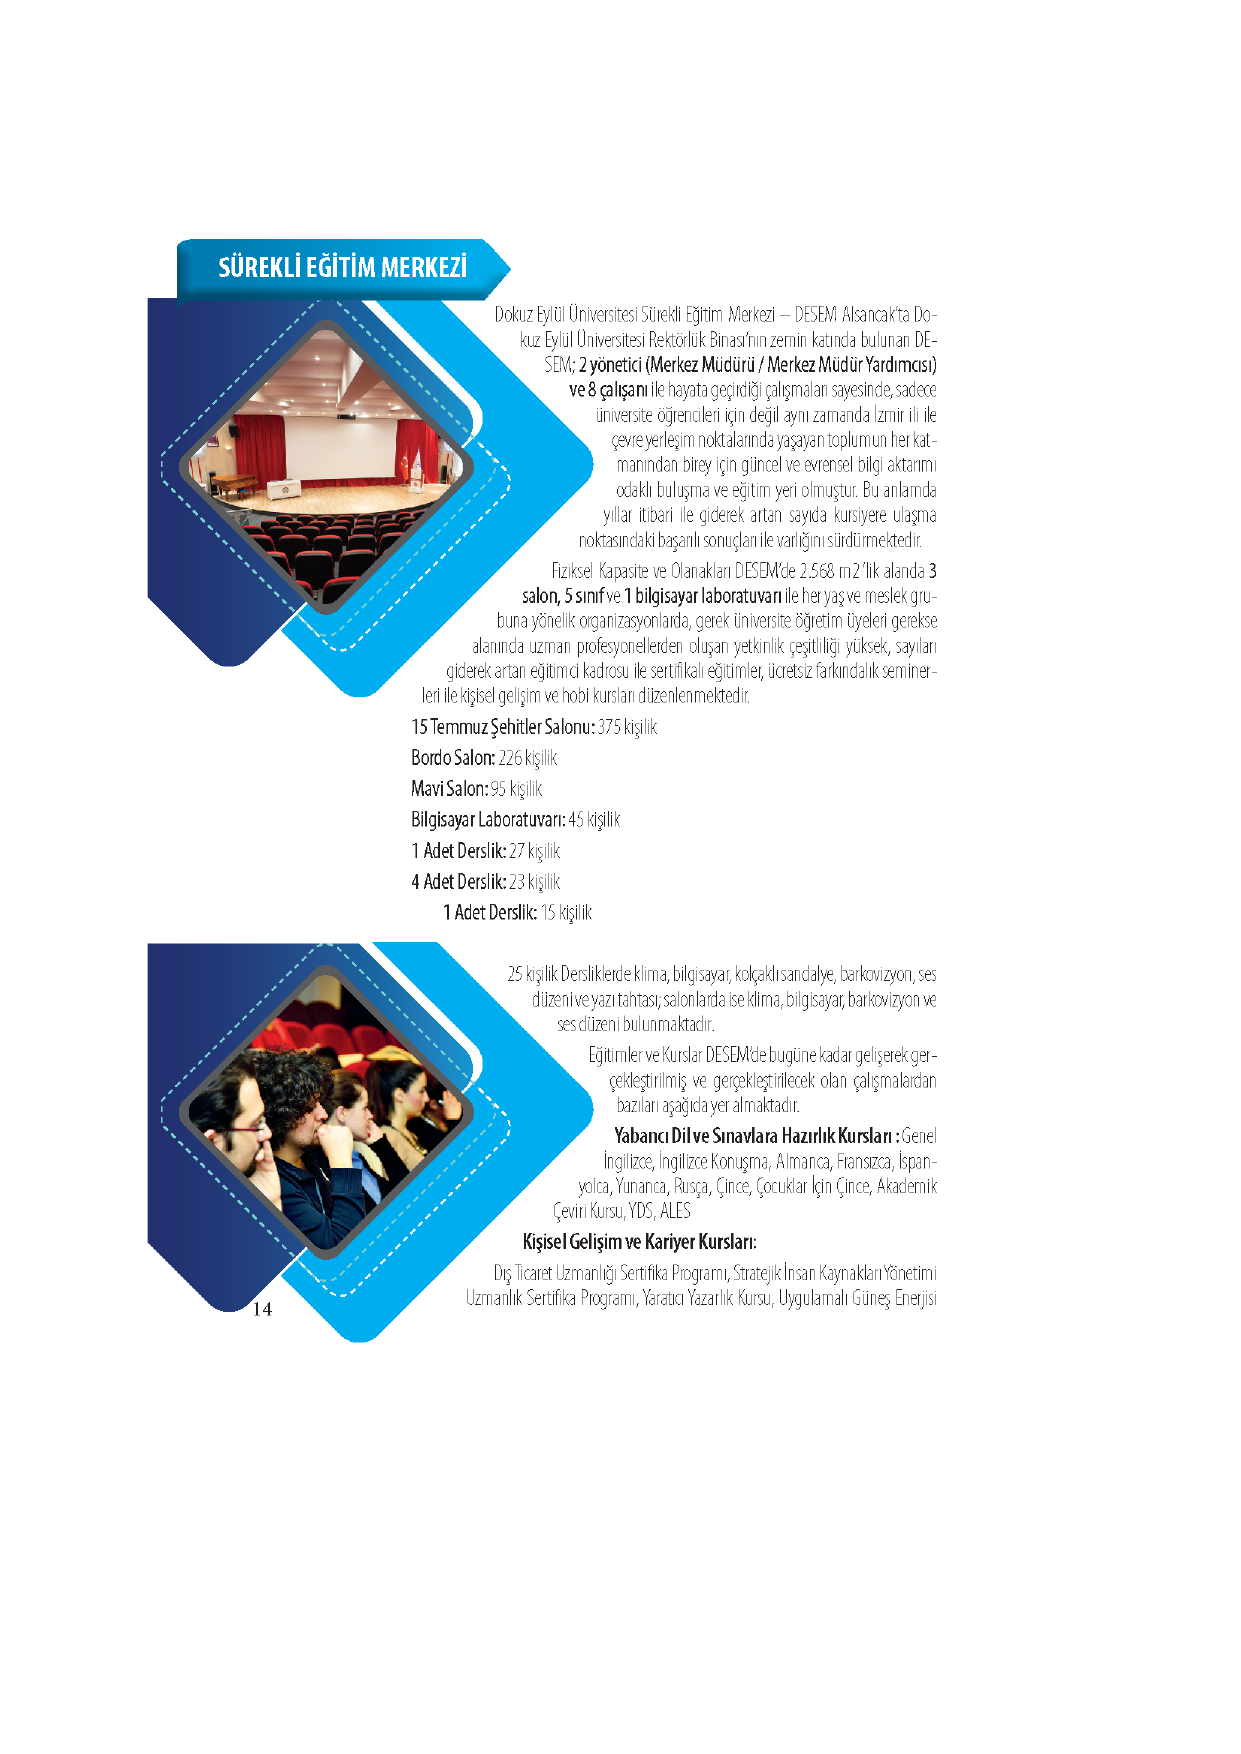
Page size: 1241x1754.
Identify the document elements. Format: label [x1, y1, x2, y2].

picture [147, 147, 1004, 1388]
